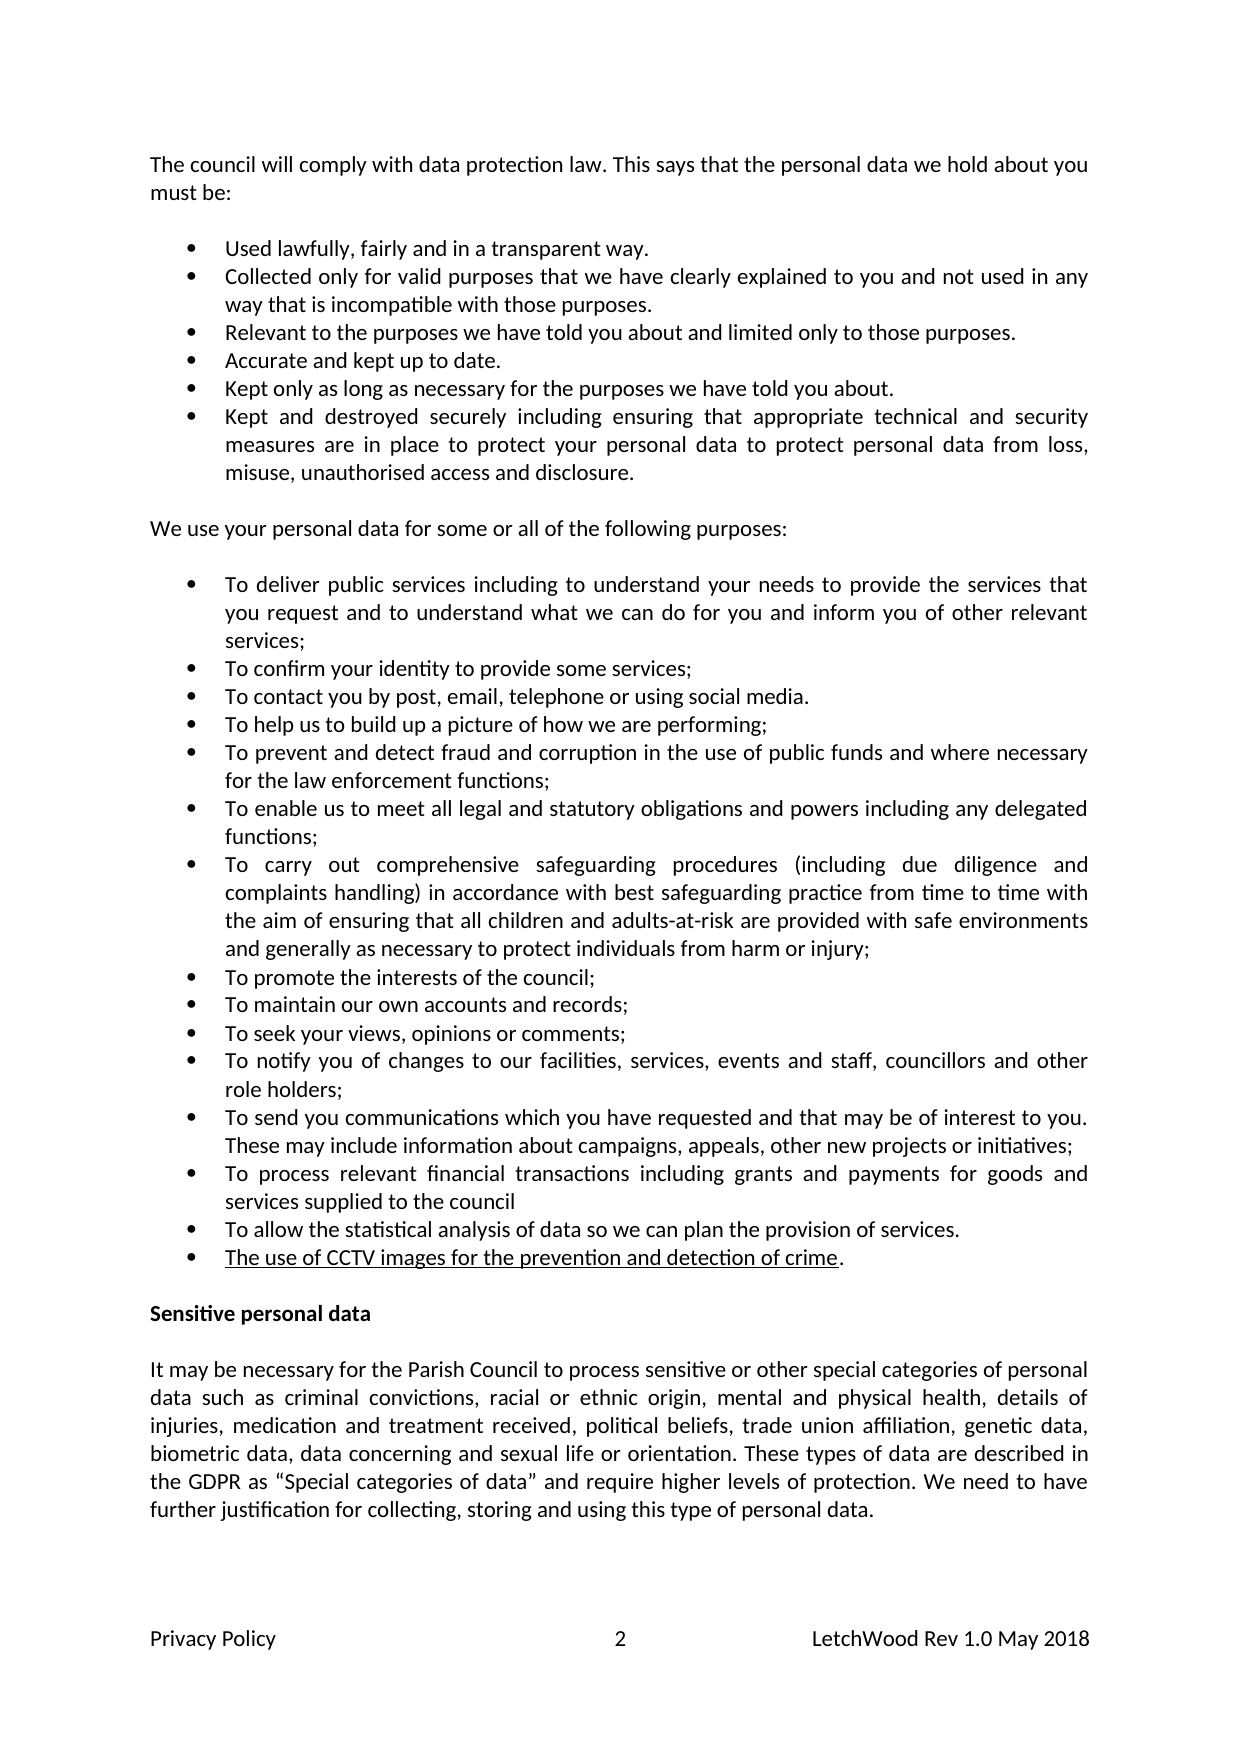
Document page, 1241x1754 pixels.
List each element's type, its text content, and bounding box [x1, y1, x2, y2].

list To notify you of changes to our facilities, services, events and staff, councillors and other role holders; [187, 1047, 1090, 1103]
list Accurate and kept up to date. [187, 346, 1090, 374]
text It may be necessary for the Parish Council to process sensitive or other special categories of personal data such as criminal convictions, racial or ethnic origin, mental and physical health, details of injuries, medication and treatment received, political beliefs, trade union affiliation, genetic data, biometric data, data concerning and sexual life or orientation. These types of data are described in the GDPR as “Special categories of data” and require higher levels of protection. We need to have further justification for collecting, storing and using this type of personal data. [150, 1355, 1090, 1523]
list Kept only as long as necessary for the purposes we have told you about. [187, 374, 1090, 402]
list To maintain our own accounts and records; [187, 991, 1090, 1019]
list Collected only for valid purposes that we have clearly explained to you and not used in any way that is incompatible with those purposes. [187, 262, 1090, 318]
list To allow the statistical analysis of data so we can plan the provision of services. [187, 1215, 1090, 1243]
list To help us to build up a picture of how we are performing; [187, 710, 1090, 738]
list Kept and destroyed securely including ensuring that appropriate technical and security measures are in place to protect your personal data to protect personal data from loss, misuse, unauthorised access and disclosure. [187, 402, 1090, 486]
text The council will comply with data protection law. This says that the personal data we hold about you must be: [150, 150, 1090, 206]
list To seek your views, opinions or comments; [187, 1019, 1090, 1047]
text Sensitive personal data [150, 1299, 1090, 1327]
list The use of CCTV images for the prevention and detection of crime. [187, 1243, 1090, 1271]
list To promote the interests of the council; [187, 963, 1090, 991]
list Used lawfully, fairly and in a transparent way. [187, 234, 1090, 262]
list To enable us to meet all legal and statutory obligations and powers including any delegated functions; [187, 794, 1090, 851]
list To carry out comprehensive safeguarding procedures (including due diligence and complaints handling) in accordance with best safeguarding practice from time to time with the aim of ensuring that all children and adults-at-risk are provided with safe environments and generally as necessary to protect individuals from harm or injury; [187, 851, 1090, 963]
list To send you communications which you have requested and that may be of interest to you. These may include information about campaigns, appeals, other new projects or initiatives; [187, 1103, 1090, 1159]
list Relevant to the purposes we have told you about and limited only to those purposes. [187, 318, 1090, 346]
list To deliver public services including to understand your needs to provide the services that you request and to understand what we can do for you and inform you of other relevant services; [187, 570, 1090, 654]
list To contact you by post, email, telephone or using social media. [187, 682, 1090, 710]
list To confirm your identity to provide some services; [187, 654, 1090, 682]
text We use your personal data for some or all of the following purposes: [150, 514, 1090, 542]
list To prevent and detect fraud and corruption in the use of public funds and where necessary for the law enforcement functions; [187, 738, 1090, 794]
list To process relevant financial transactions including grants and payments for goods and services supplied to the council [187, 1159, 1090, 1215]
